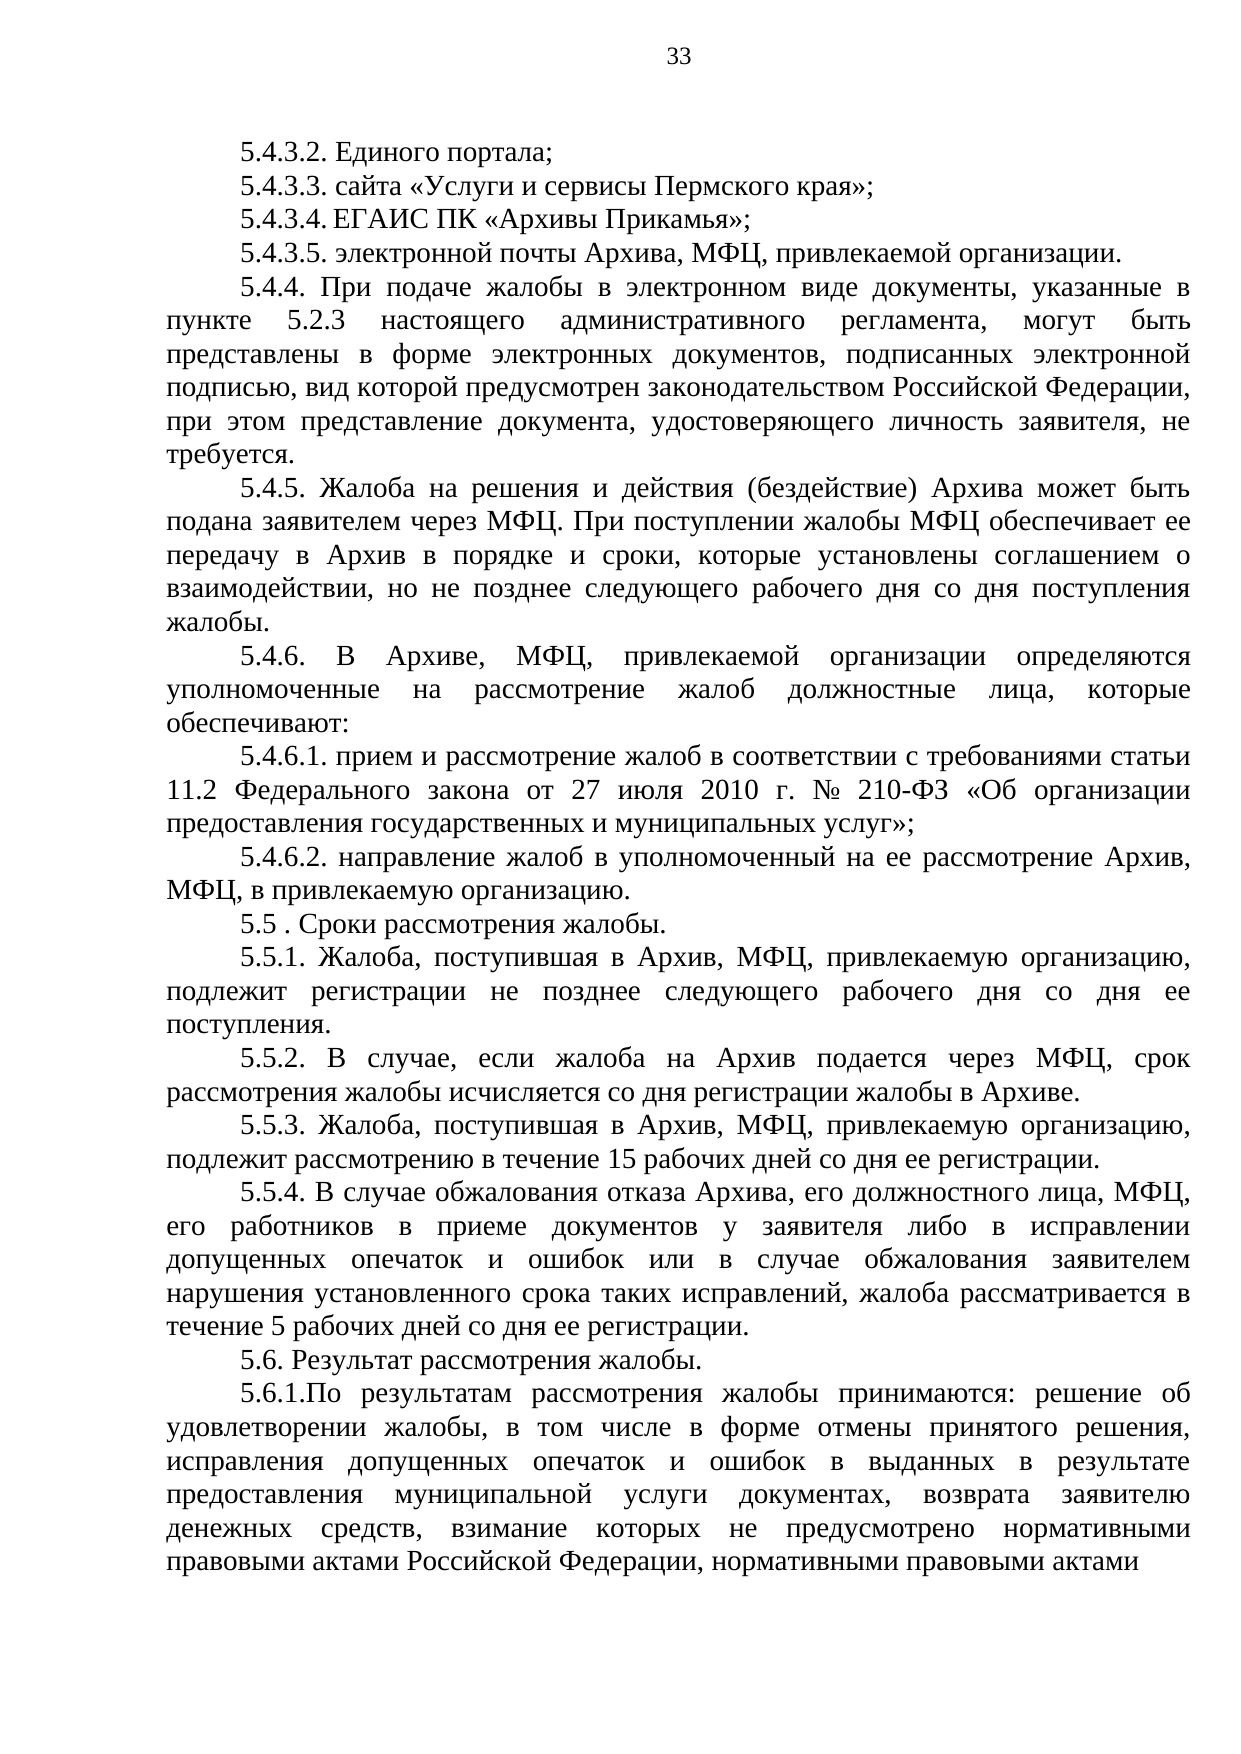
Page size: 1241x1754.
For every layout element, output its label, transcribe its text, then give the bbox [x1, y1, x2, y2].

text 5.4.3.2. Единого портала; [166, 134, 1192, 168]
text 5.5 . Сроки рассмотрения жалобы. [166, 906, 1192, 939]
text 5.4.5. Жалоба на решения и действия (бездействие) Архива может быть подана заявителем через МФЦ. При поступлении жалобы МФЦ обеспечивает ее передачу в Архив в порядке и сроки, которые установлены соглашением о взаимодействии, но не позднее следующего рабочего дня со дня поступления жалобы. [166, 470, 1192, 638]
text 5.5.4. В случае обжалования отказа Архива, его должностного лица, МФЦ, его работников в приеме документов у заявителя либо в исправлении допущенных опечаток и ошибок или в случае обжалования заявителем нарушения установленного срока таких исправлений, жалоба рассматривается в течение 5 рабочих дней со дня ее регистрации. [166, 1174, 1192, 1342]
text 5.4.3.3. сайта «Услуги и сервисы Пермского края»; [166, 168, 1192, 202]
text 5.4.6. В Архиве, МФЦ, привлекаемой организации определяются уполномоченные на рассмотрение жалоб должностные лица, которые обеспечивают: [166, 638, 1192, 738]
text 5.6. Результат рассмотрения жалобы. [166, 1342, 1192, 1376]
text 5.5.3. Жалоба, поступившая в Архив, МФЦ, привлекаемую организацию, подлежит рассмотрению в течение 15 рабочих дней со дня ее регистрации. [166, 1107, 1192, 1174]
text 5.4.6.1. прием и рассмотрение жалоб в соответствии с требованиями статьи 11.2 Федерального закона от 27 июля 2010 г. № 210-ФЗ «Об организации предоставления государственных и муниципальных услуг»; [166, 738, 1192, 839]
text 5.4.3.5. электронной почты Архива, МФЦ, привлекаемой организации. [166, 235, 1192, 269]
text 5.4.6.2. направление жалоб в уполномоченный на ее рассмотрение Архив, МФЦ, в привлекаемую организацию. [166, 839, 1192, 906]
text 5.5.2. В случае, если жалоба на Архив подается через МФЦ, срок рассмотрения жалобы исчисляется со дня регистрации жалобы в Архиве. [166, 1040, 1192, 1107]
text 5.5.1. Жалоба, поступившая в Архив, МФЦ, привлекаемую организацию, подлежит регистрации не позднее следующего рабочего дня со дня ее поступления. [166, 939, 1192, 1040]
text 5.6.1.По результатам рассмотрения жалобы принимаются: решение об удовлетворении жалобы, в том числе в форме отмены принятого решения, исправления допущенных опечаток и ошибок в выданных в результате предоставления муниципальной услуги документах, возврата заявителю денежных средств, взимание которых не предусмотрено нормативными правовыми актами Российской Федерации, нормативными правовыми актами [166, 1376, 1192, 1577]
text 5.4.3.4. ЕГАИС ПК «Архивы Прикамья»; [166, 202, 1192, 235]
text 5.4.4. При подаче жалобы в электронном виде документы, указанные в пункте 5.2.3 настоящего административного регламента, могут быть представлены в форме электронных документов, подписанных электронной подписью, вид которой предусмотрен законодательством Российской Федерации, при этом представление документа, удостоверяющего личность заявителя, не требуется. [166, 269, 1192, 470]
